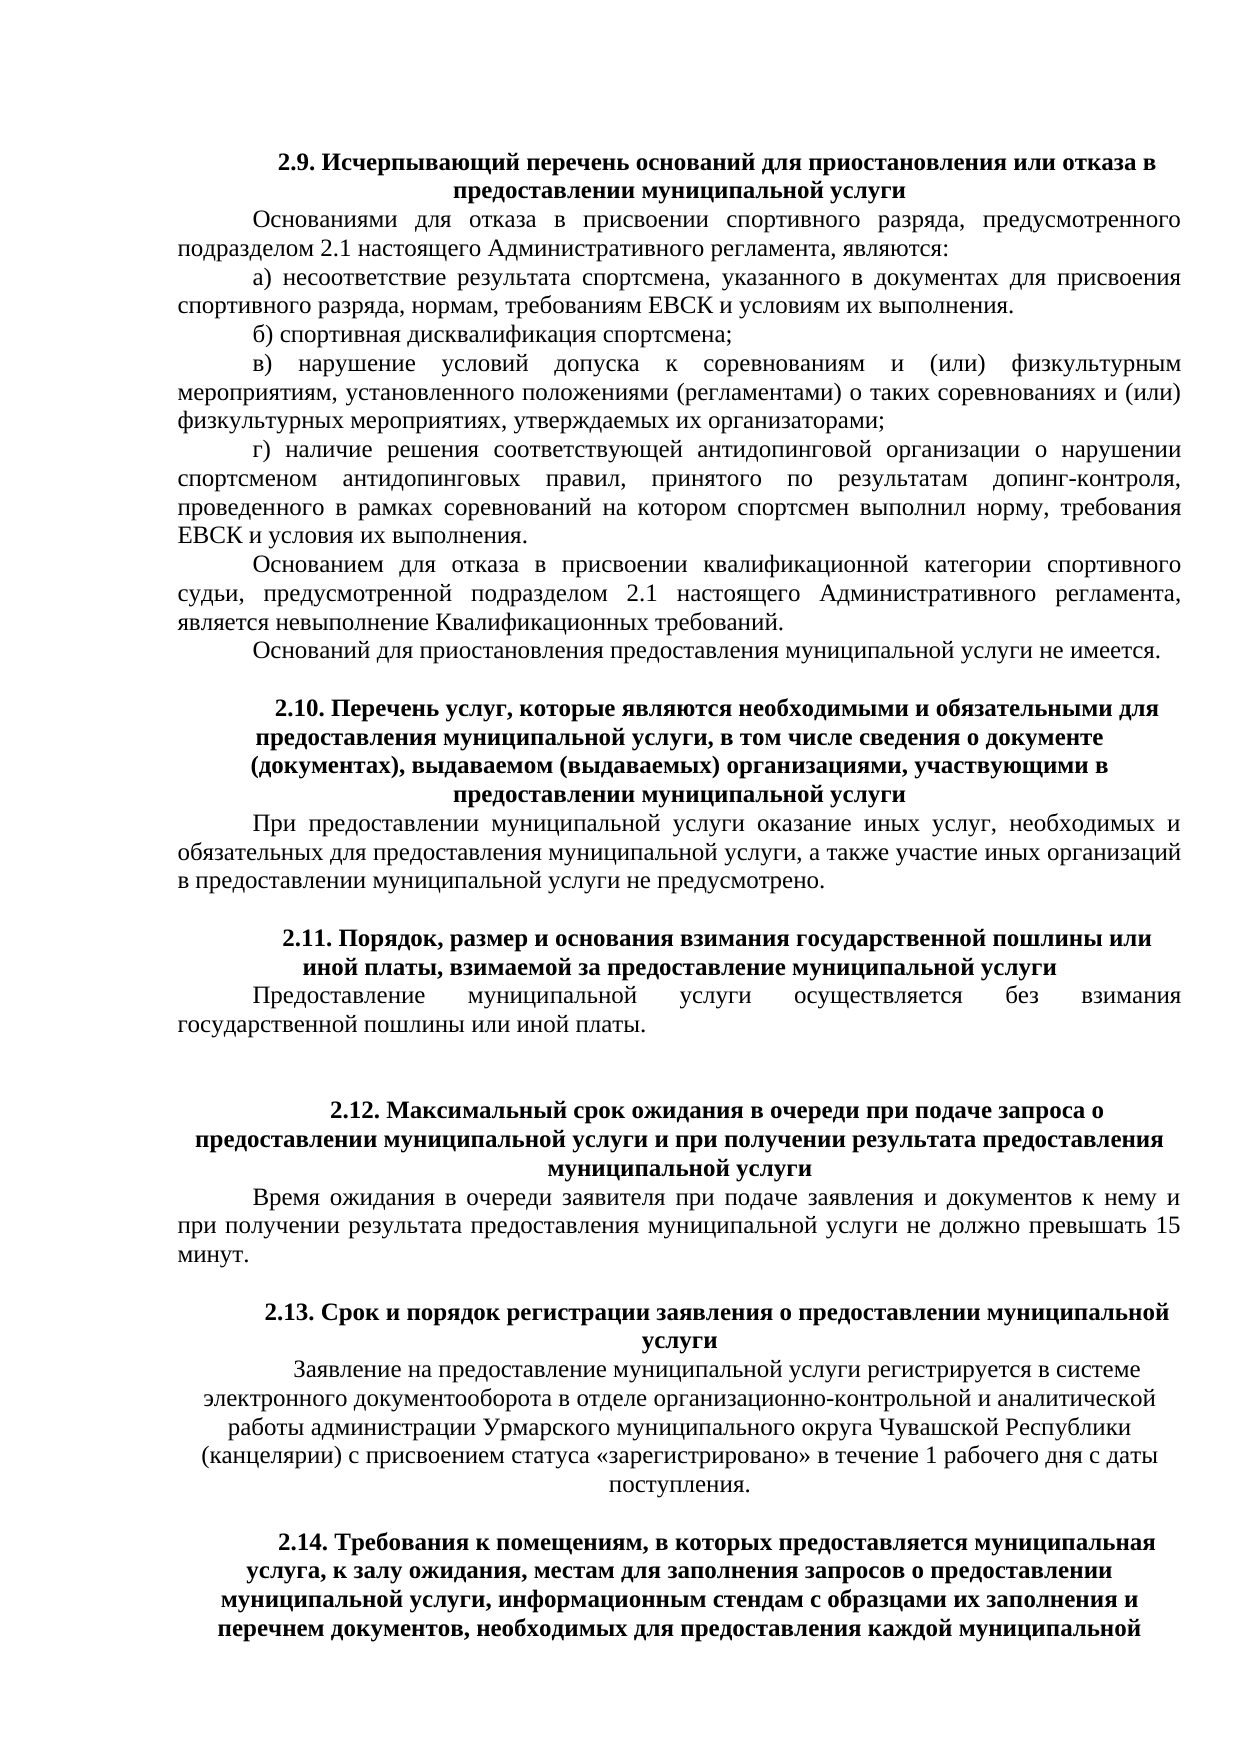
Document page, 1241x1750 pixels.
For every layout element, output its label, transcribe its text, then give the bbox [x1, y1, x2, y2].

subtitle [177, 1527, 1182, 1642]
text Основаниями для отказа в присвоении спортивного разряда, предусмотренного подразделом 2.1 настоящего Административного регламента, являются: [177, 204, 1182, 262]
text а) несоответствие результата спортсмена, указанного в документах для присвоения спортивного разряда, нормам, требованиям ЕВСК и условиям их выполнения. [177, 262, 1182, 319]
subtitle 2.12. Максимальный срок ожидания в очереди при подаче запроса о предоставлении муниципальной услуги и при получении результата предоставления муниципальной услуги [177, 1096, 1182, 1182]
subtitle 2.13. Срок и порядок регистрации заявления о предоставлении муниципальной услуги [177, 1297, 1182, 1354]
text Время ожидания в очереди заявителя при подаче заявления и документов к нему и при получении результата предоставления муниципальной услуги не должно превышать 15 минут. [177, 1182, 1182, 1268]
text Предоставление муниципальной услуги осуществляется без взимания государственной пошлины или иной платы. [177, 981, 1182, 1038]
text При предоставлении муниципальной услуги оказание иных услуг, необходимых и обязательных для предоставления муниципальной услуги, а также участие иных организаций в предоставлении муниципальной услуги не предусмотрено. [177, 808, 1182, 894]
text Оснований для приостановления предоставления муниципальной услуги не имеется. [177, 636, 1182, 664]
text Основанием для отказа в присвоении квалификационной категории спортивного судьи, предусмотренной подразделом 2.1 настоящего Административного регламента, является невыполнение Квалификационных требований. [177, 549, 1182, 636]
text г) наличие решения соответствующей антидопинговой организации о нарушении спортсменом антидопинговых правил, принятого по результатам допинг-контроля, проведенного в рамках соревнований на котором спортсмен выполнил норму, требования ЕВСК и условия их выполнения. [177, 434, 1182, 549]
text б) спортивная дисквалификация спортсмена; [177, 319, 1182, 348]
subtitle Заявление на предоставление муниципальной услуги регистрируется в системе электронного документооборота в отделе организационно-контрольной и аналитической работы администрации Урмарского муниципального округа Чувашской Республики (канцелярии) с присвоением статуса «зарегистрировано» в течение 1 рабочего дня с даты поступления. [177, 1354, 1182, 1498]
subtitle 2.10. Перечень услуг, которые являются необходимыми и обязательными для предоставления муниципальной услуги, в том числе сведения о документе (документах), выдаваемом (выдаваемых) организациями, участвующими в предоставлении муниципальной услуги [177, 693, 1182, 808]
text в) нарушение условий допуска к соревнованиям и (или) физкультурным мероприятиям, установленного положениями (регламентами) о таких соревнованиях и (или) физкультурных мероприятиях, утверждаемых их организаторами; [177, 348, 1182, 434]
subtitle 2.11. Порядок, размер и основания взимания государственной пошлины или иной платы, взимаемой за предоставление муниципальной услуги [177, 923, 1182, 981]
subtitle 2.9. Исчерпывающий перечень оснований для приостановления или отказа в предоставлении муниципальной услуги [177, 147, 1182, 204]
